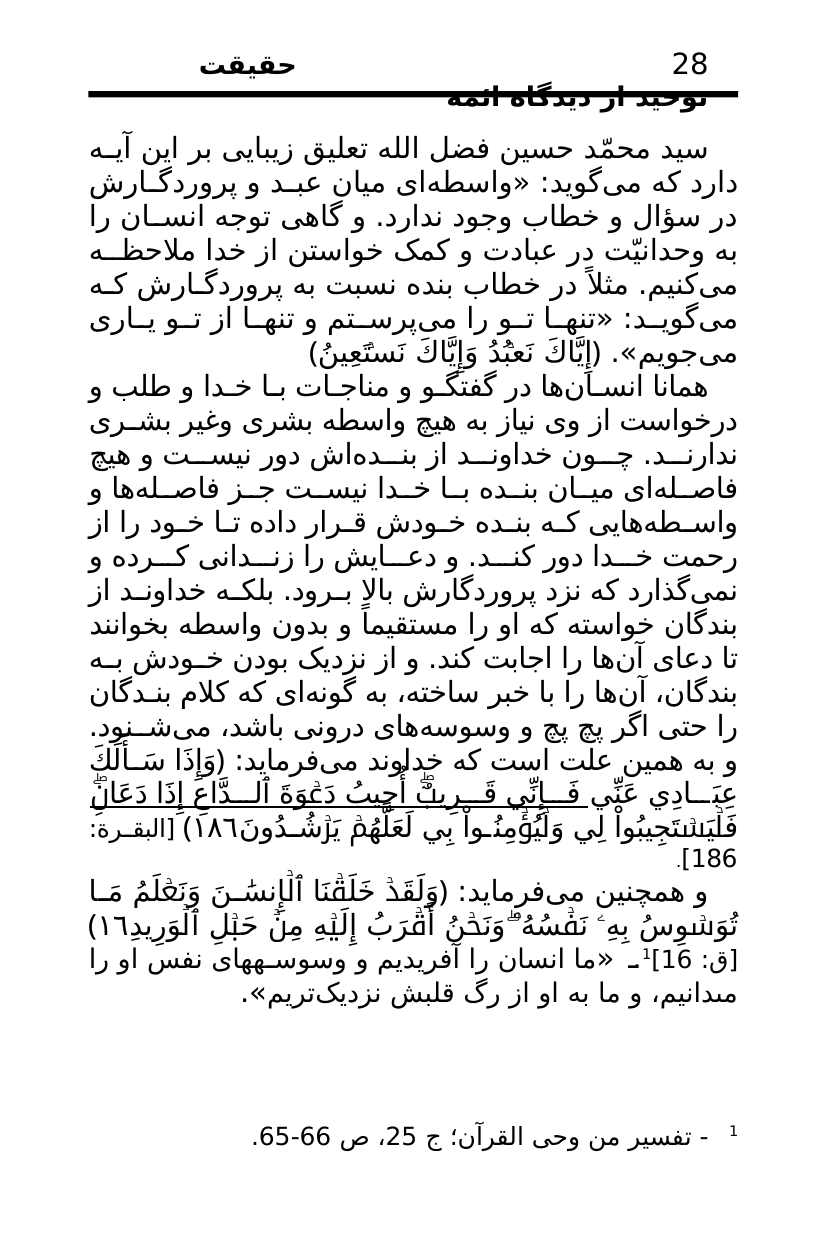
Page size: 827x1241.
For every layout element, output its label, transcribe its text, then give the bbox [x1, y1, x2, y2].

text همانا انسان‌ها در گفتگو و مناجات با خدا و طلب و درخواست از وی نیاز به هیچ واسطه بشری وغیر بشری ندارند. چون خداوند از بنده‌اش دور نیست و هیچ فاصله‌ای میان بنده با خدا نیست جز فاصله‌ها و واسطه‌هایی که بنده خودش قرار داده تا خود را از رحمت خدا دور کند. و دعایش را زندانی کرده و نمی‌گذارد که نزد پروردگارش بالا برود. بلکه خداوند از بندگان خواسته که او را مستقیماً و بدون واسطه بخوانند تا دعای آن‌ها را اجابت کند. و از نزدیک بودن خودش به بندگان، آن‌ها را با خبر ساخته، به گونه‌ای که کلام بندگان را حتی اگر پچ پچ و وسوسه‌های درونی باشد، می‌شنود. و به همین علت است که خداوند می‌فرماید: ﴿وَإِذَا سَأَلَكَ عِبَادِي عَنِّي فَإِنِّي قَرِيبٌۖ أُجِيبُ دَعۡوَةَ ٱلدَّاعِ إِذَا دَعَانِۖ فَلۡيَسۡتَجِيبُواْ لِي وَلۡيُؤۡمِنُواْ بِي لَعَلَّهُمۡ يَرۡشُدُونَ١٨٦﴾ [البقرة: 186]. [89, 369, 738, 874]
text سید محمّد حسین فضل الله تعلیق زیبایی بر این آیه دارد که می‌گوید: «واسطه‌ای میان عبد و پروردگارش در سؤال و خطاب وجود ندارد. و گاهی توجه انسان را به وحدانیّت در عبادت و کمک خواستن از خدا ملاحظه می‌کنیم. مثلاً در خطاب بنده نسبت به پروردگارش که می‌گوید: «تنها تو را می‌پرستم و تنها از تو یاری می‌جویم». ﴿إِيَّاكَ نَعۡبُدُ وَإِيَّاكَ نَسۡتَعِينُ﴾ [89, 132, 738, 369]
text و همچنین می‌فرماید: ﴿وَلَقَدۡ خَلَقۡنَا ٱلۡإِنسَٰنَ وَنَعۡلَمُ مَا تُوَسۡوِسُ بِهِۦ نَفۡسُهُۥۖ وَنَحۡنُ أَقۡرَبُ إِلَيۡهِ مِنۡ حَبۡلِ ٱلۡوَرِيدِ١٦﴾ [ق: 16]. «ما انسان را آفریدیم و وسوسه‏هاى نفس او را مى‏دانیم، و ما به او از رگ قلبش نزدیک‌تریم». [89, 874, 738, 1010]
